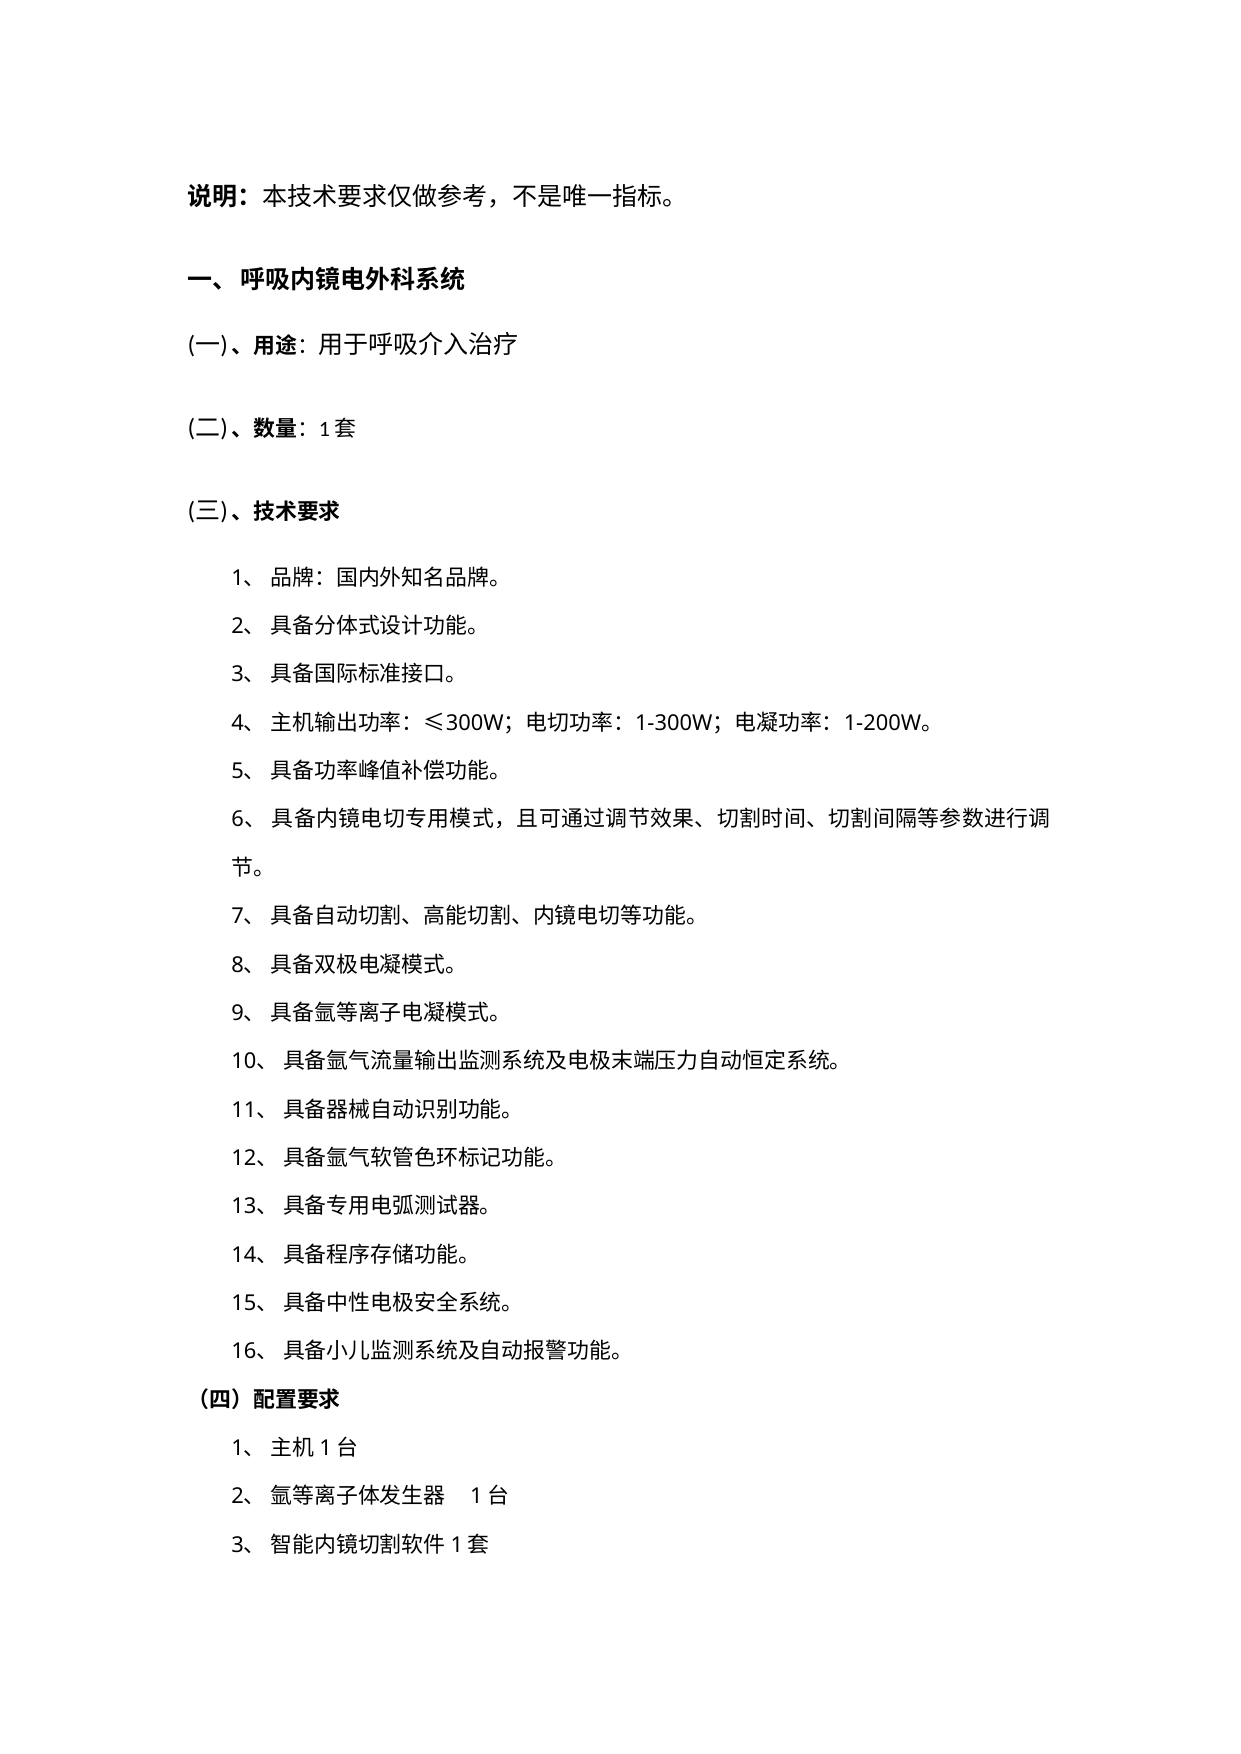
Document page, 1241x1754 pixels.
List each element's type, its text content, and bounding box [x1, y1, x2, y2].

text 5、 具备功率峰值补偿功能。 [231, 753, 1053, 785]
text 说明：本技术要求仅做参考，不是唯一指标。 [187, 162, 1053, 227]
text 10、 具备氩气流量输出监测系统及电极末端压力自动恒定系统。 [231, 1043, 1053, 1076]
text 2、 氩等离子体发生器 1台 [231, 1478, 1053, 1511]
text 3、 智能内镜切割软件 1套 [231, 1527, 1053, 1559]
text 12、 具备氩气软管色环标记功能。 [231, 1140, 1053, 1172]
text 11、 具备器械自动识别功能。 [231, 1092, 1053, 1124]
list 、技术要求 [187, 476, 1053, 541]
text （四）配置要求 [187, 1382, 1053, 1414]
text 1、 品牌：国内外知名品牌。 [231, 559, 1053, 592]
text 7、 具备自动切割、高能切割、内镜电切等功能。 [231, 898, 1053, 931]
text 8、 具备双极电凝模式。 [231, 947, 1053, 979]
text 6、 具备内镜电切专用模式，且可通过调节效果、切割时间、切割间隔等参数进行调节。 [231, 801, 1053, 882]
text 13、 具备专用电弧测试器。 [231, 1188, 1053, 1221]
list 、数量：1套 [187, 393, 1053, 458]
text 4、 主机输出功率：≤300W；电切功率：1-300W；电凝功率：1-200W。 [231, 704, 1053, 737]
text 1、 主机 1台 [231, 1430, 1053, 1462]
text 14、 具备程序存储功能。 [231, 1237, 1053, 1269]
text 2、 具备分体式设计功能。 [231, 608, 1053, 640]
text 15、 具备中性电极安全系统。 [231, 1285, 1053, 1317]
text 3、 具备国际标准接口。 [231, 656, 1053, 689]
list 呼吸内镜电外科系统 [187, 245, 1053, 310]
text 16、 具备小儿监测系统及自动报警功能。 [231, 1333, 1053, 1366]
list 、用途：用于呼吸介入治疗 [187, 310, 1053, 375]
text 9、 具备氩等离子电凝模式。 [231, 995, 1053, 1027]
